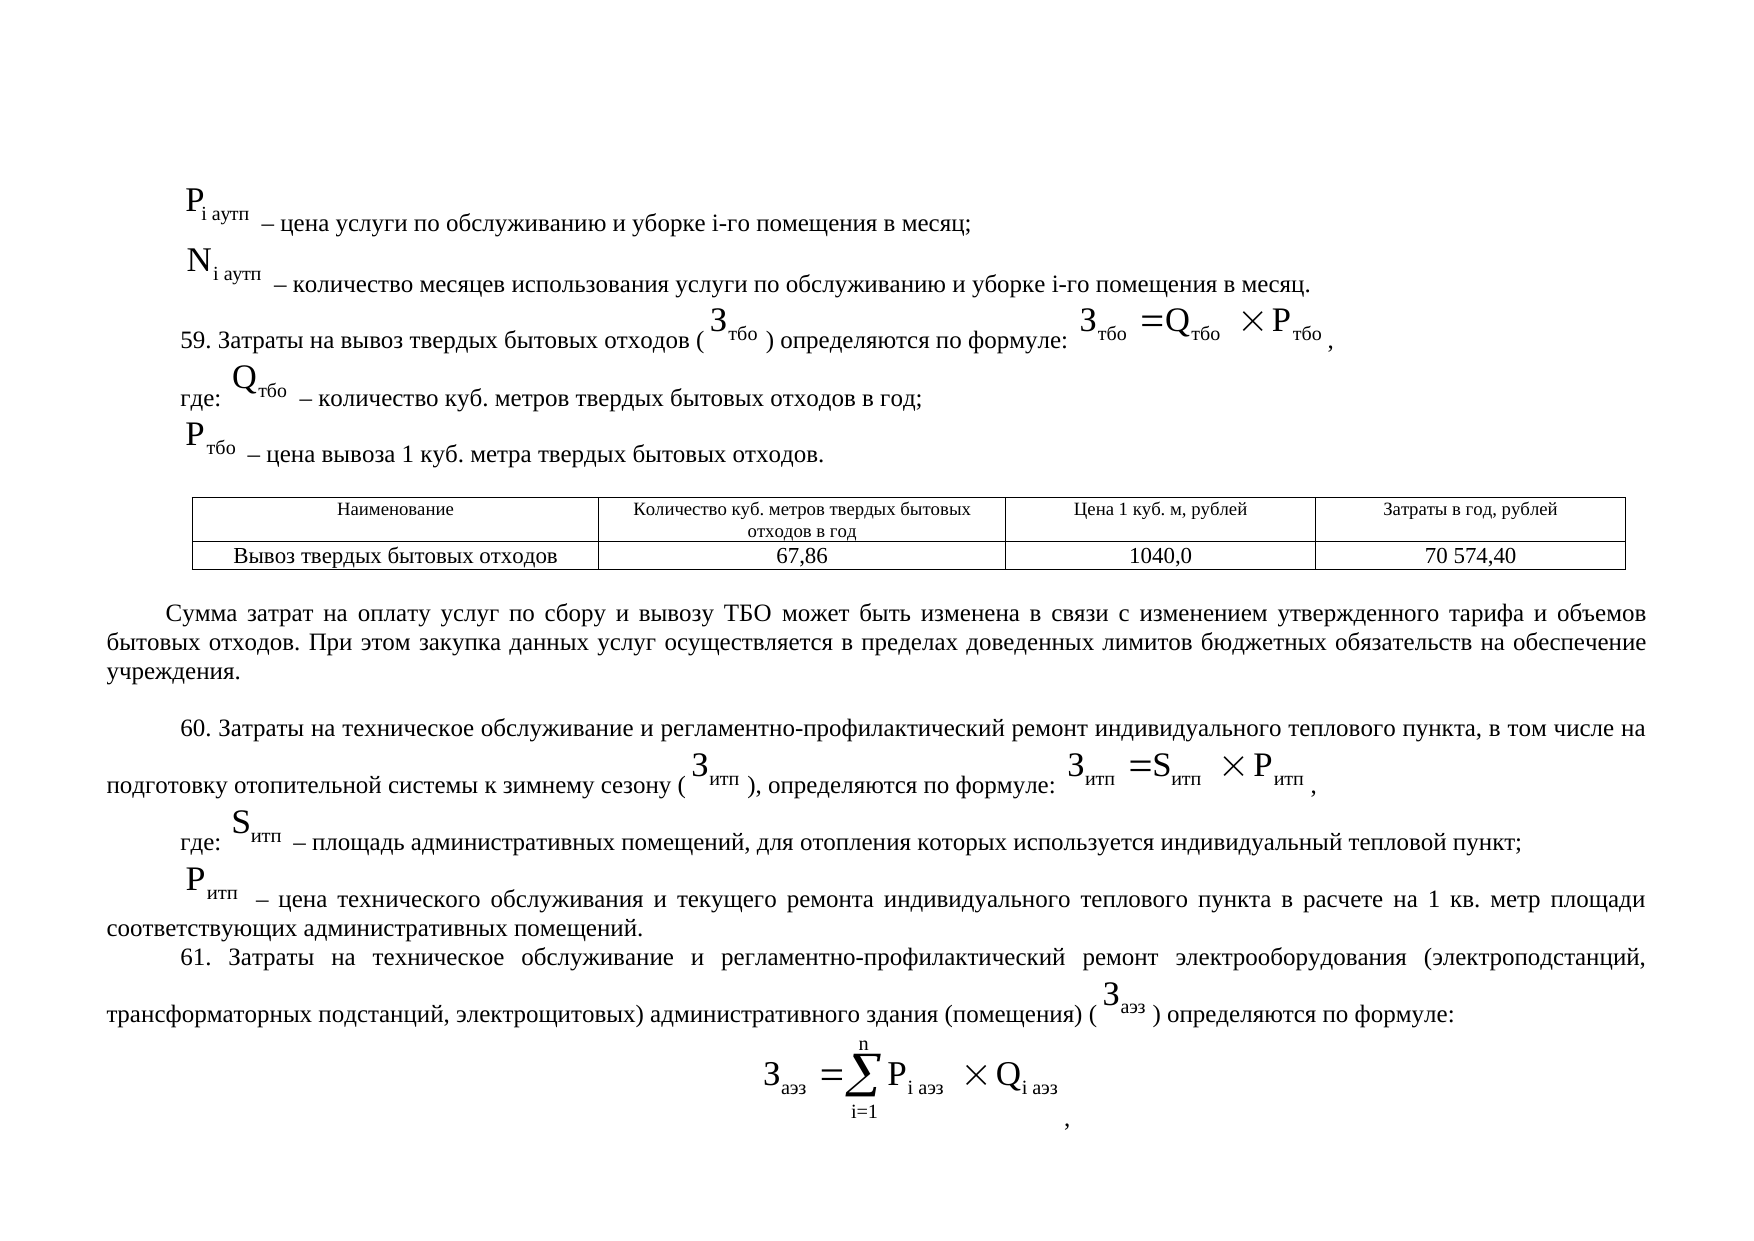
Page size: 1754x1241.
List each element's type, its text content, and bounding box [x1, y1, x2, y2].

text где: – площадь административных помещений, для отопления которых используется индивидуальный тепловой пункт; [106, 799, 1648, 856]
table_header Затраты в год, рублей [1316, 498, 1625, 541]
text Сумма затрат на оплату услуг по сбору и вывозу ТБО может быть изменена в связи с изменением утвержденного тарифа и объемов бытовых отходов. При этом закупка данных услуг осуществляется в пределах доведенных лимитов бюджетных обязательств на обеспечение учреждения. [106, 598, 1648, 685]
text 61. Затраты на техническое обслуживание и регламентно-профилактический ремонт электрооборудования (электроподстанций, трансформаторных подстанций, электрощитовых) административного здания (помещения) () определяются по формуле: [106, 942, 1648, 1028]
table_header Количество куб. метров твердых бытовых отходов в год [599, 498, 1005, 541]
table_cell 67,86 [599, 542, 1005, 569]
text , [106, 1028, 1648, 1131]
table_header Цена 1 куб. м, рублей [1006, 498, 1315, 541]
text – цена вывоза твердых бытовых отходов. [106, 411, 1648, 468]
text 60. Затраты на техническое обслуживание и регламентно-профилактический ремонт индивидуального теплового пункта, в том числе на подготовку отопительной системы к зимнему сезону (), определяются по формуле: , [106, 713, 1648, 799]
text где: – количество куб. метров твердых бытовых отходов в год; [106, 354, 1648, 411]
text – количество месяцев использования услуги по обслуживанию и уборке i-го помещения в месяц. [106, 237, 1648, 297]
table_cell 1040,0 [1006, 542, 1315, 569]
table_cell 70 574,40 [1316, 542, 1625, 569]
table_header Наименование [193, 498, 598, 541]
table_cell Вывоз твердых бытовых отходов [193, 542, 598, 569]
text 59. Затраты на вывоз твердых бытовых отходов () определяются по формуле: , [106, 297, 1648, 354]
text – цена технического обслуживания и текущего ремонта индивидуального теплового пункта в расчете на площади соответствующих административных помещений. [106, 856, 1648, 942]
text – цена услуги по обслуживанию и уборке i-го помещения в месяц; [106, 177, 1648, 237]
